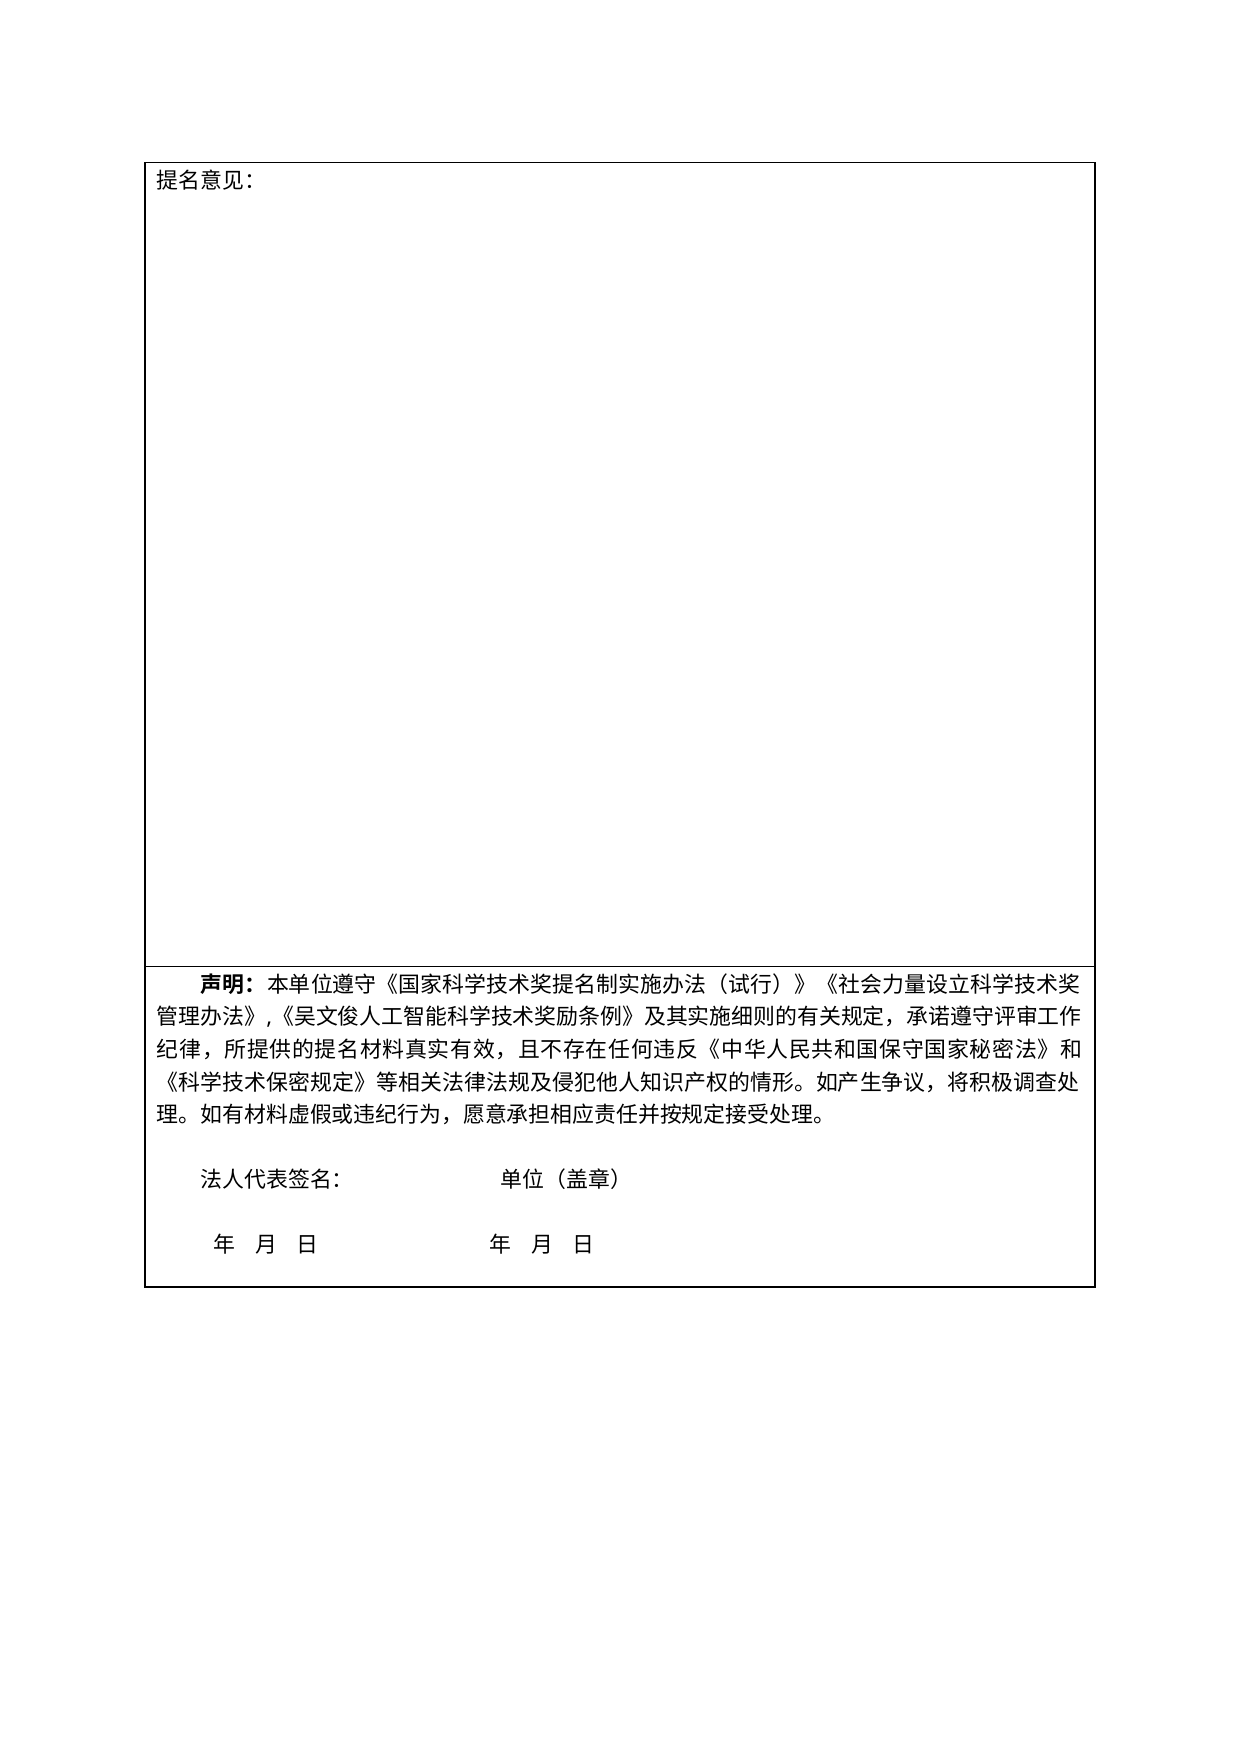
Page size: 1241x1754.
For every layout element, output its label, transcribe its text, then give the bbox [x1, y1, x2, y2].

table_cell 提名意见： [146, 163, 1094, 966]
table_cell 声明：本单位遵守《国家科学技术奖提名制实施办法（试行）》《社会力量设立科学技术奖管理办法》,《吴文俊人工智能科学技术奖励条例》及其实施细则的有关规定，承诺遵守评审工作纪律，所提供的提名材料真实有效，且不存在任何违反《中华人民共和国保守国家秘密法》和《科学技术保密规定》等相关法律法规及侵犯他人知识产权的情形。如产生争议，将积极调查处理。如有材料虚假或违纪行为，愿意承担相应责任并按规定接受处理。 法人代表签名： 单位（盖章） 年 月 日 年 月 日 [146, 967, 1094, 1286]
